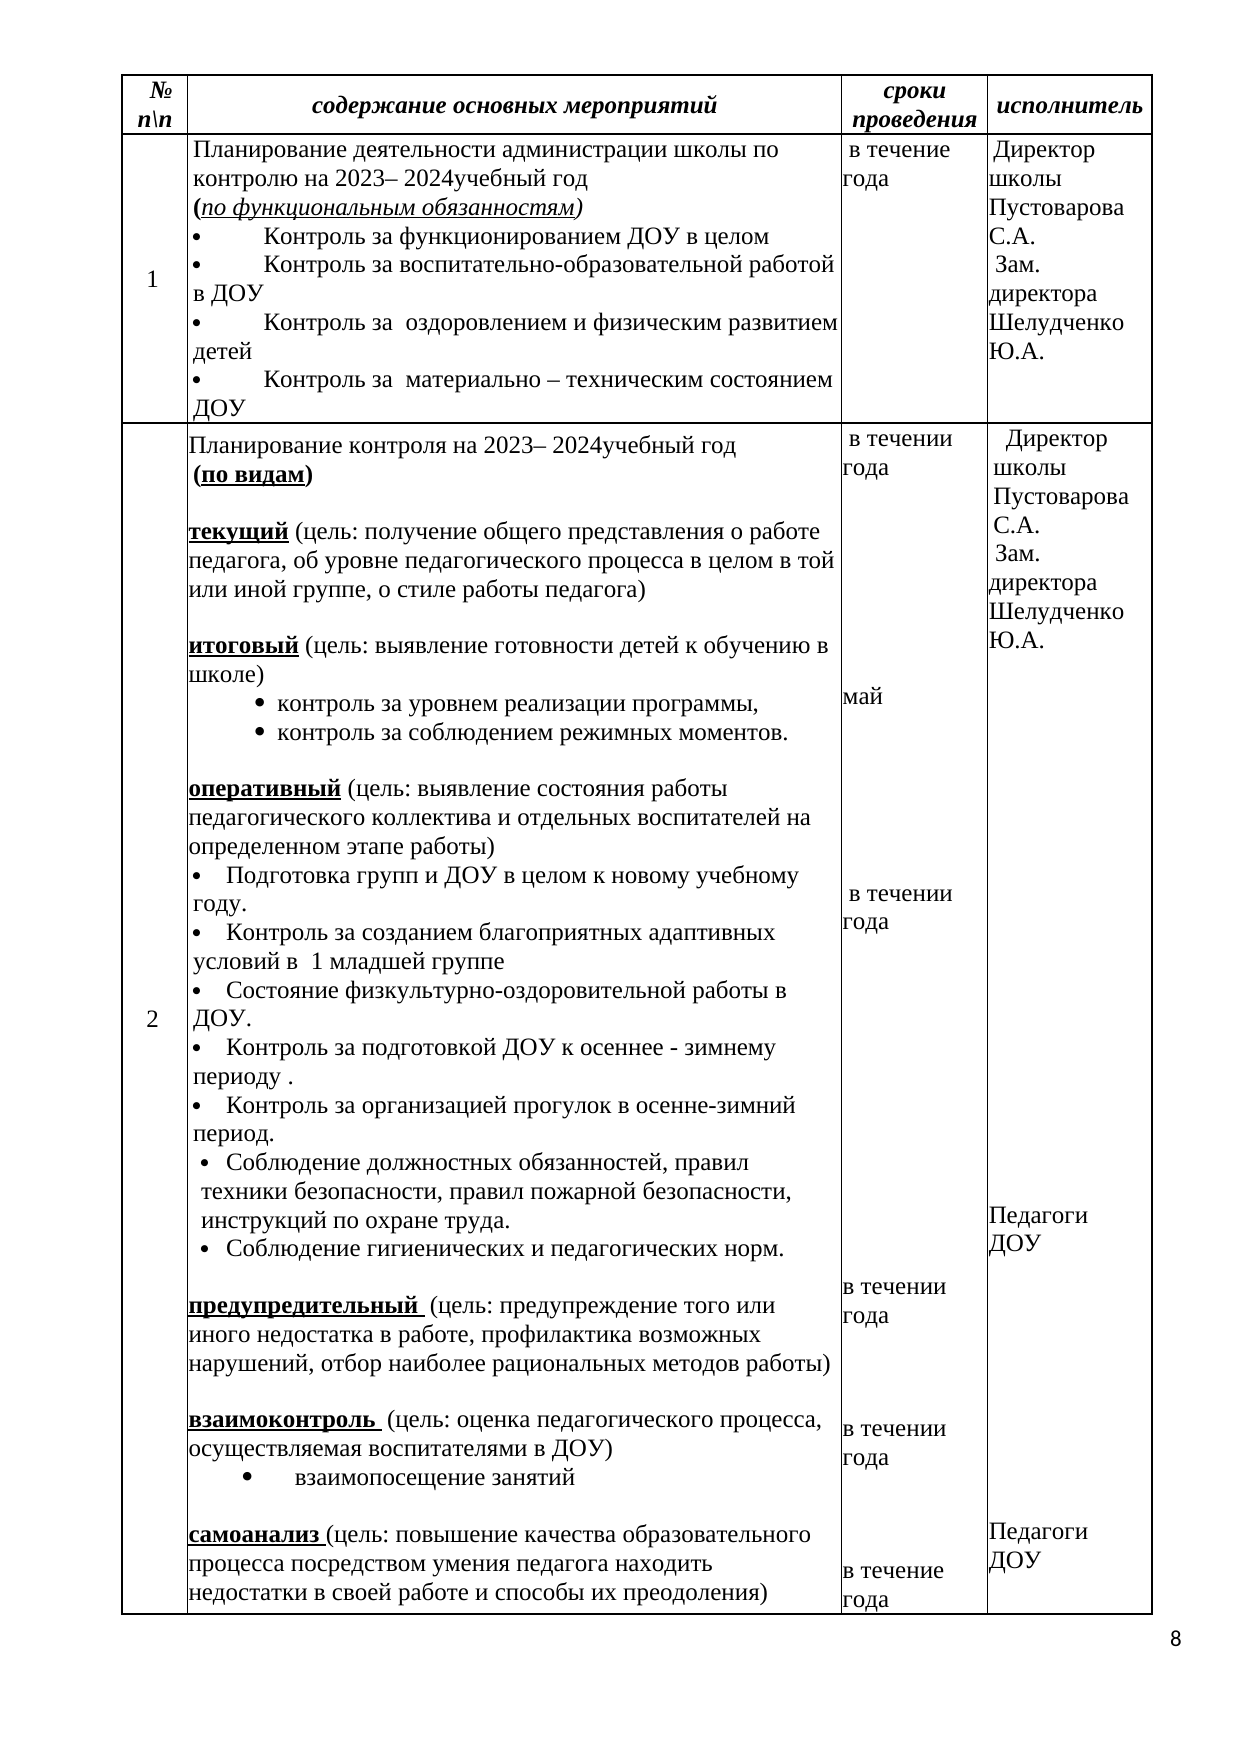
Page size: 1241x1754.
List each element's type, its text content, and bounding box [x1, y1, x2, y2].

table_header исполнитель [988, 76, 1151, 133]
table_cell в течении года май в течении года в течении года в течении года в течение года [842, 424, 987, 1613]
table_cell 1 [123, 135, 187, 422]
table_cell Директор школы Пустоварова С.А. Зам. директора Шелудченко Ю.А. [988, 135, 1151, 422]
table_cell Планирование деятельности администрации школы по контролю на 2023– 2024учебный год (по функциональным обязанностям) Контроль за функционированием ДОУ в целом Контроль за воспитательно-образовательной работой в ДОУ Контроль за оздоровлением и физическим развитием детей Контроль за материально – техническим состоянием ДОУ [188, 135, 841, 422]
table_header № п\п [123, 76, 187, 133]
table_cell в течение года [842, 135, 987, 422]
table_header содержание основных мероприятий [188, 76, 841, 133]
table_cell Планирование контроля на 2023– 2024учебный год (по видам) текущий (цель: получение общего представления о работе педагога, об уровне педагогического процесса в целом в той или иной группе, о стиле работы педагога) итоговый (цель: выявление готовности детей к обучению в школе) контроль за уровнем реализации программы, контроль за соблюдением режимных моментов. оперативный (цель: выявление состояния работы педагогического коллектива и отдельных воспитателей на определенном этапе работы) Подготовка групп и ДОУ в целом к новому учебному году. Контроль за созданием благоприятных адаптивных условий в 1 младшей группе Состояние физкультурно-оздоровительной работы в ДОУ. Контроль за подготовкой ДОУ к осеннее - зимнему периоду . Контроль за организацией прогулок в осенне-зимний период. Соблюдение должностных обязанностей, правил техники безопасности, правил пожарной безопасности, инструкций по охране труда. Соблюдение гигиенических и педагогических норм. предупредительный (цель: предупреждение того или иного недостатка в работе, профилактика возможных нарушений, отбор наиболее рациональных методов работы) взаимоконтроль (цель: оценка педагогического процесса, осуществляемая воспитателями в ДОУ) взаимопосещение занятий самоанализ (цель: повышение качества образовательного процесса посредством умения педагога находить недостатки в своей работе и способы их преодоления) [188, 424, 841, 1613]
table_header сроки проведения [842, 76, 987, 133]
table_cell 2 [123, 424, 187, 1613]
table_cell Директор школы Пустоварова С.А. Зам. директора Шелудченко Ю.А. Педагоги ДОУ Педагоги ДОУ [988, 424, 1151, 1613]
